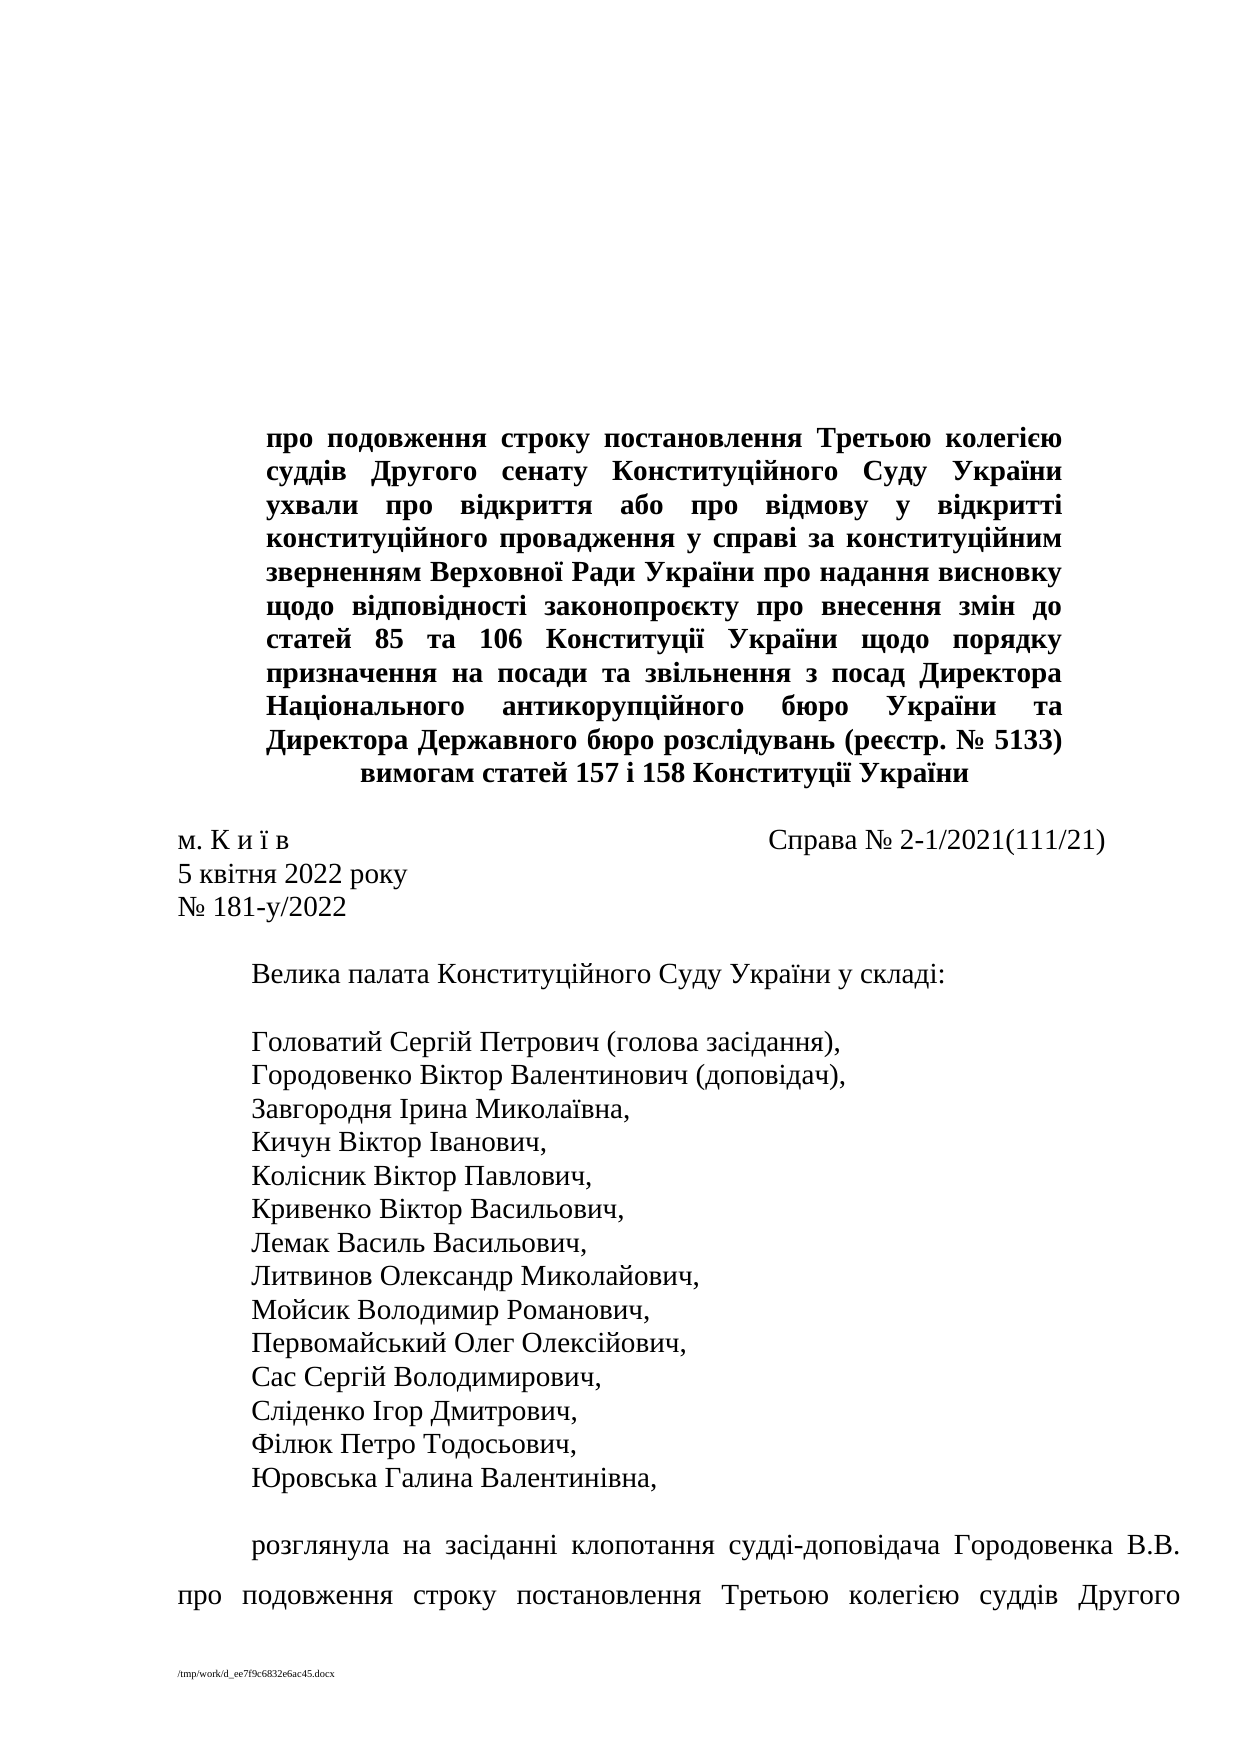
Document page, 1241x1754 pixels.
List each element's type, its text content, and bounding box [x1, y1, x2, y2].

text Філюк Петро Тодосьович, [177, 1426, 1181, 1460]
text Головатий Сергій Петрович (голова засідання), [177, 1024, 1181, 1057]
text Кичун Віктор Іванович, [177, 1124, 1181, 1158]
text Сліденко Ігор Дмитрович, [177, 1393, 1181, 1426]
text Сас Сергій Володимирович, [177, 1359, 1181, 1393]
text Велика палата Конституційного Суду України у складі: [177, 957, 1181, 990]
text Городовенко Віктор Валентинович (доповідач), [177, 1057, 1181, 1091]
text Лемак Василь Васильович, [177, 1225, 1181, 1258]
text 5 квітня 2022 року [177, 856, 1181, 889]
text Завгородня Ірина Миколаївна, [177, 1091, 1181, 1124]
text м. К и ї в Справа № 2-1/2021(111/21) [177, 822, 1181, 856]
text Первомайський Олег Олексійович, [177, 1326, 1181, 1359]
text № 181-у/2022 [177, 889, 1181, 923]
text Литвинов Олександр Миколайович, [177, 1258, 1181, 1292]
text Кривенко Віктор Васильович, [177, 1191, 1181, 1225]
text про подовження строку постановлення Третьою колегією суддів Другого сенату Конституційного Суду України ухвали про відкриття або про відмову у відкритті конституційного провадження у справі за конституційним зверненням Верховної Ради України про надання висновку щодо відповідності законопроєкту про внесення змін до статей 85 та 106 Конституції України щодо порядку призначення на посади та звільнення з посад Директора Національного антикорупційного бюро України та Директора Державного бюро розслідувань (реєстр. № 5133) вимогам статей 157 і 158 Конституції України [266, 420, 1063, 789]
text Колісник Віктор Павлович, [177, 1158, 1181, 1191]
text Мойсик Володимир Романович, [177, 1292, 1181, 1326]
text Юровська Галина Валентинівна, [177, 1460, 1181, 1493]
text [177, 1527, 1181, 1611]
